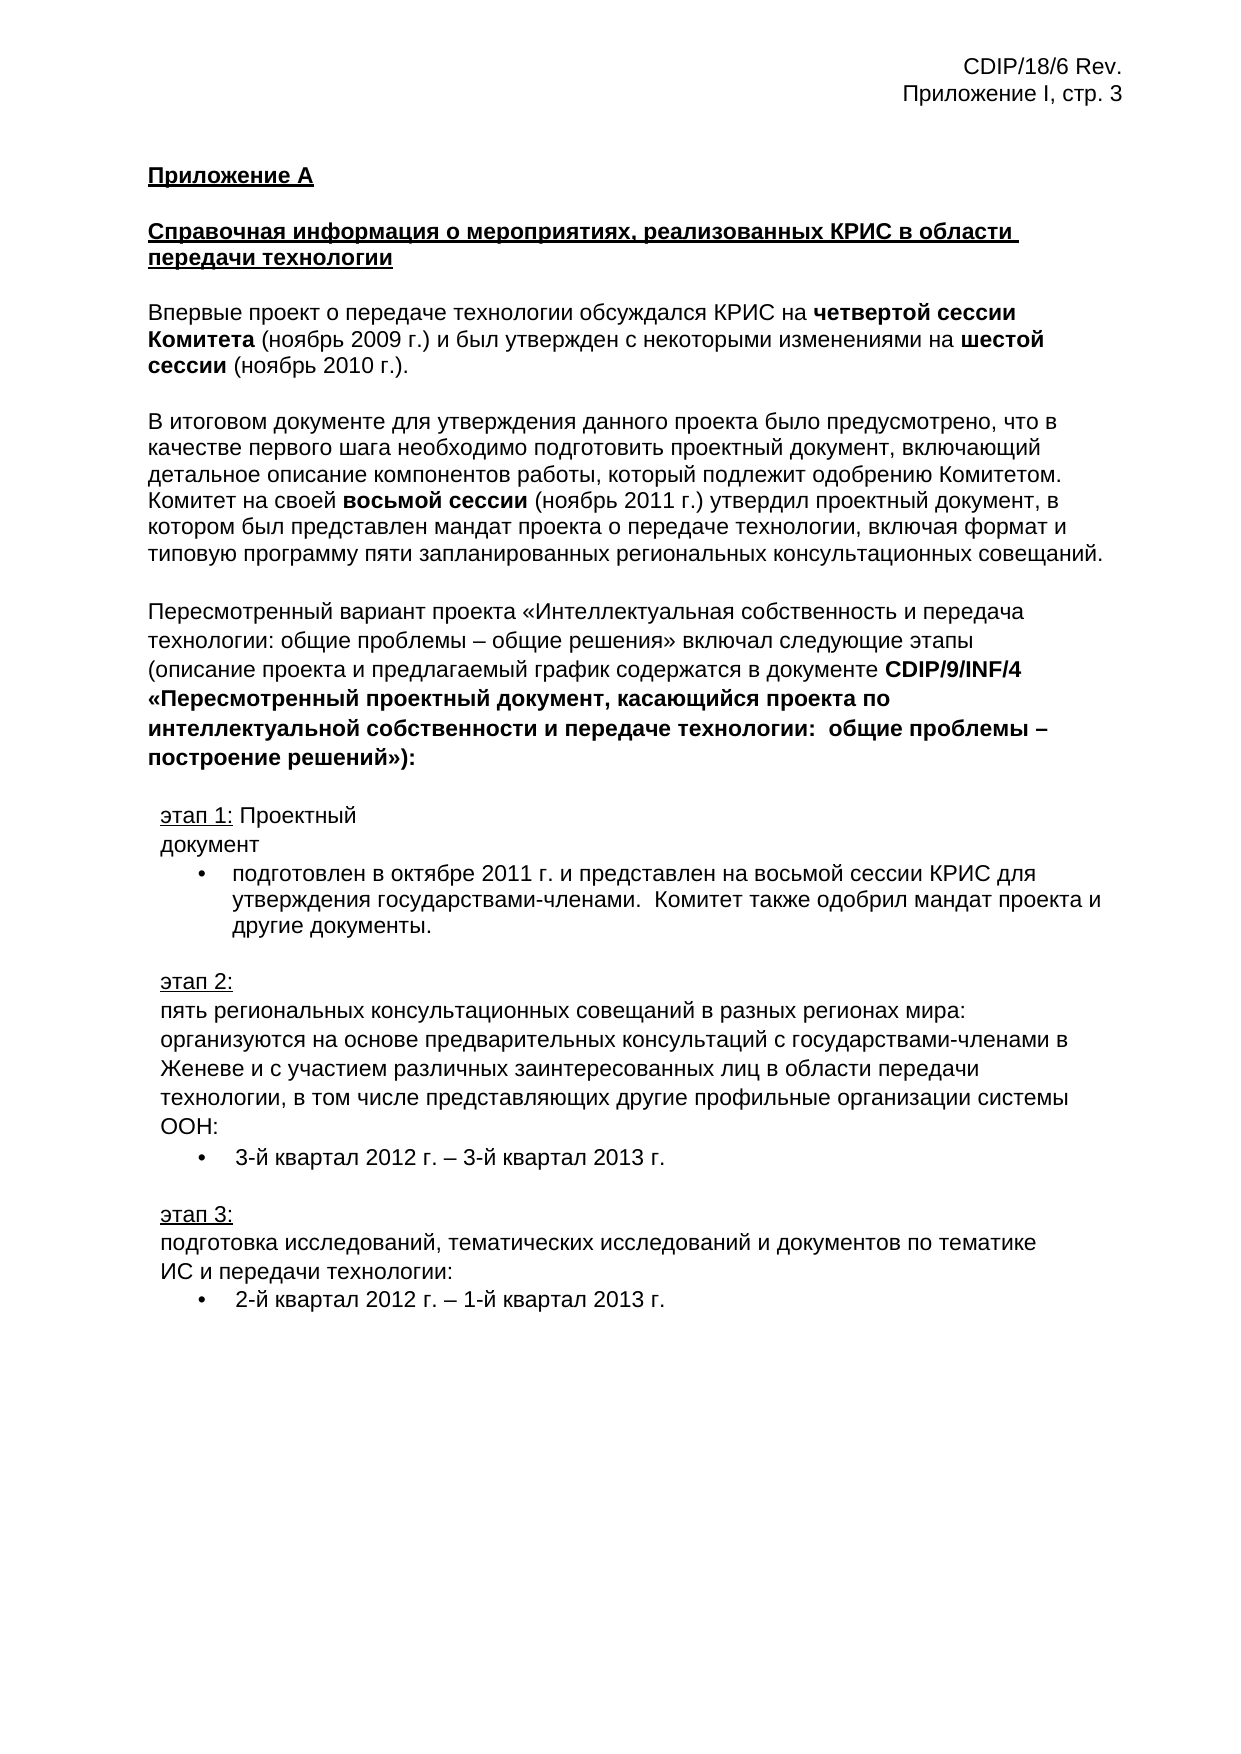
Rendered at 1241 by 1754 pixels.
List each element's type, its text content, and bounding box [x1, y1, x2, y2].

text пять региональных консультационных совещаний в разных регионах мира: организуются на основе предварительных консультаций с государствами-членами в Женеве и с участием различных заинтересованных лиц в области передачи технологии, в том числе представляющих другие профильные организации системы ООН: [160, 995, 1104, 1141]
text этап 3: [160, 1201, 1124, 1227]
text Пересмотренный вариант проекта «Интеллектуальная собственность и передача технологии: общие проблемы – общие решения» включал следующие этапы (описание проекта и предлагаемый график содержатся в документе CDIP/9/INF/4 «Пересмотренный проектный документ, касающийся проекта по интеллектуальной собственности и передаче технологии: общие проблемы – построение решений»): [148, 596, 1084, 771]
text этап 1: Проектный документ [160, 800, 363, 859]
text • 3-й квартал 2012 г. – 3-й квартал 2013 г. [198, 1142, 1124, 1170]
text Впервые проект о передаче технологии обсуждался КРИС на четвертой сессии Комитета (ноябрь 2009 г.) и был утвержден с некоторыми изменениями на шестой сессии (ноябрь 2010 г.). [148, 299, 1124, 378]
text • подготовлен в октябре 2011 г. и представлен на восьмой сессии КРИС для утверждения государствами-членами. Комитет также одобрил мандат проекта и другие документы. [198, 859, 1124, 939]
text Справочная информация о мероприятиях, реализованных КРИС в области передачи технологии [148, 218, 1071, 270]
text В итоговом документе для утверждения данного проекта было предусмотрено, что в качестве первого шага необходимо подготовить проектный документ, включающий детальное описание компонентов работы, который подлежит одобрению Комитетом. Комитет на своей восьмой сессии (ноябрь 2011 г.) утвердил проектный документ, в котором был представлен мандат проекта о передаче технологии, включая формат и типовую программу пяти запланированных региональных консультационных совещаний. [148, 408, 1116, 566]
text Приложение A [148, 158, 1014, 188]
text подготовка исследований, тематических исследований и документов по тематике ИС и передачи технологии: [160, 1227, 1075, 1286]
text • 2-й квартал 2012 г. – 1-й квартал 2013 г. [198, 1286, 1124, 1313]
text этап 2: [160, 968, 1124, 994]
